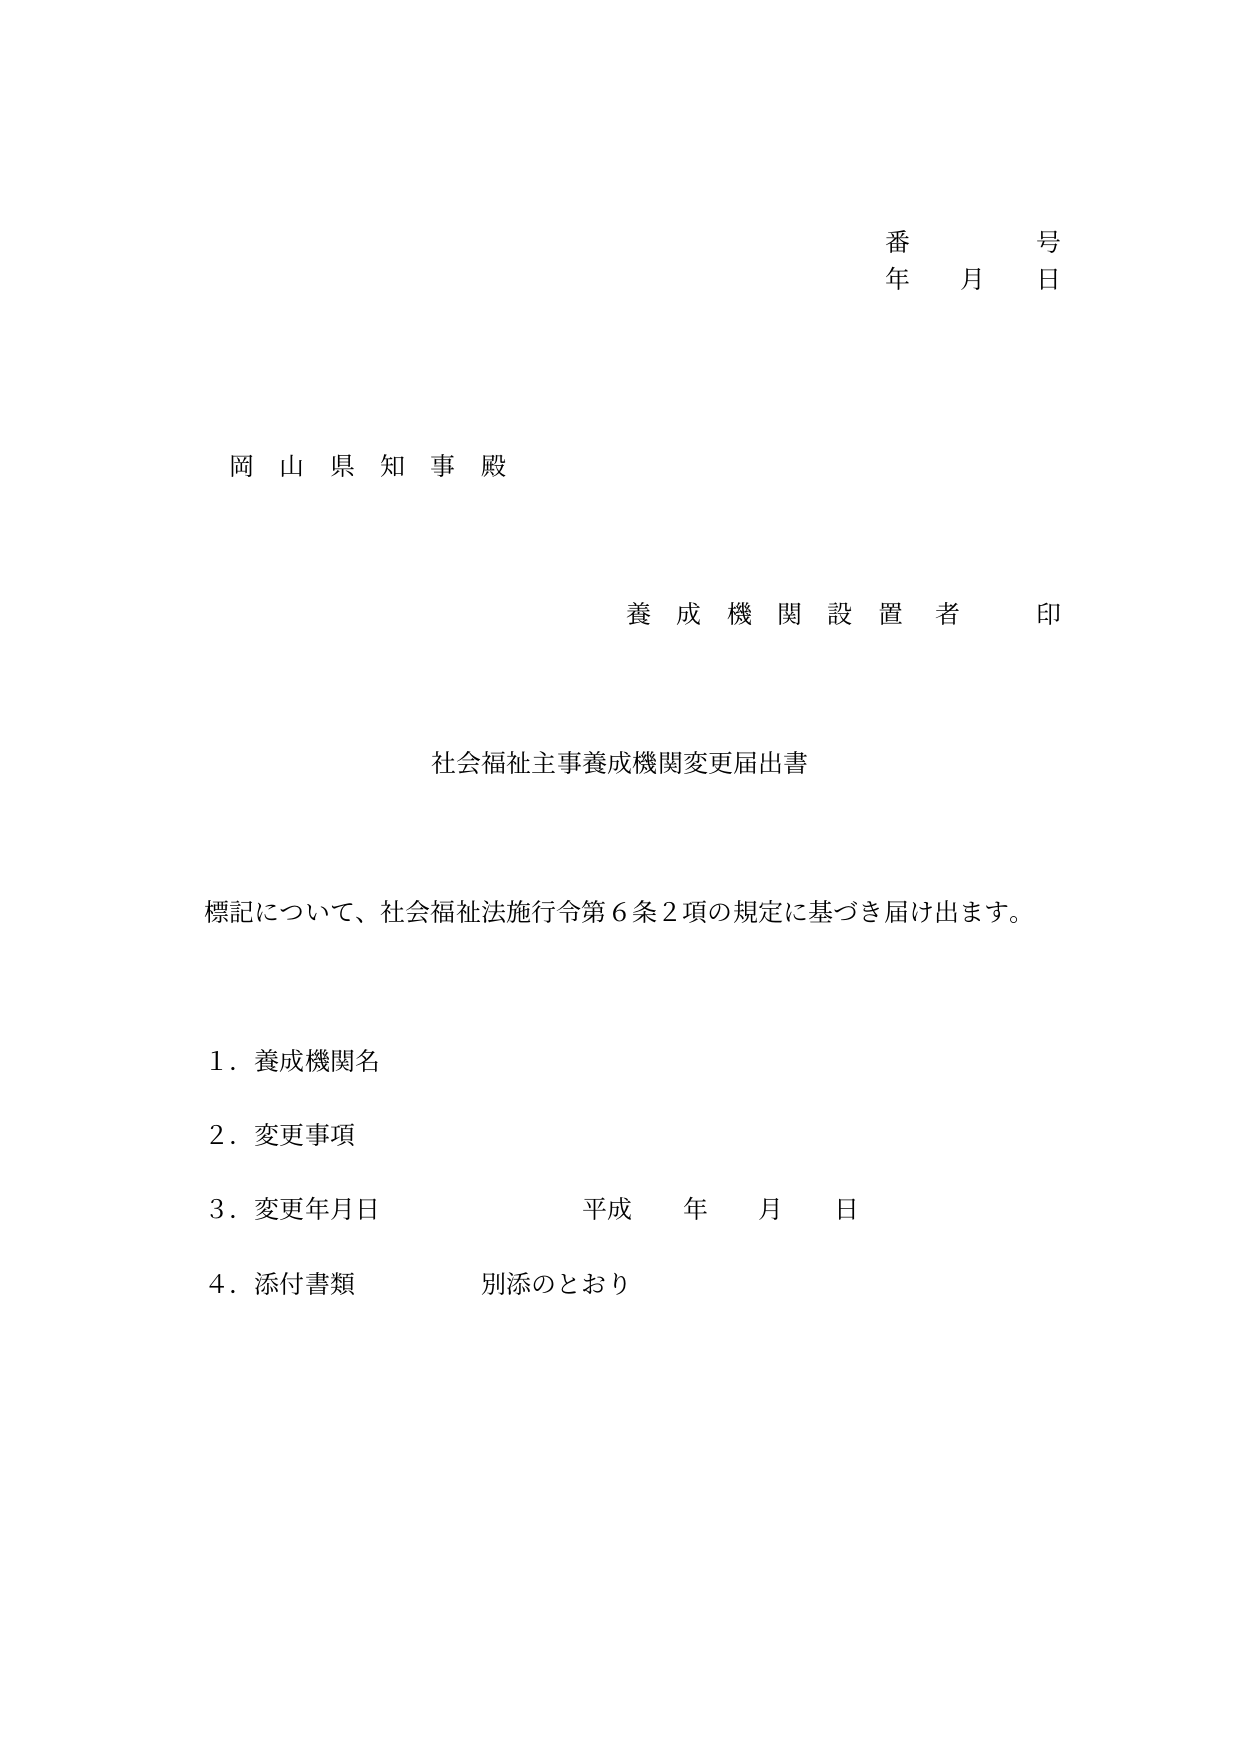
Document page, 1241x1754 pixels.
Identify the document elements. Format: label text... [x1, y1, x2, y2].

text ３．変更年月日 平成 年 月 日 [179, 1189, 1061, 1226]
text 標記について、社会福祉法施行令第６条２項の規定に基づき届け出ます。 [179, 892, 1061, 929]
text 番 号 [179, 222, 1061, 259]
text ４．添付書類 別添のとおり [179, 1264, 1061, 1301]
text 社会福祉主事養成機関変更届出書 [179, 743, 1061, 780]
text 養成機関設置者 印 [179, 594, 1061, 631]
text 年 月 日 [179, 259, 1061, 297]
text ２．変更事項 [179, 1115, 1061, 1152]
text １．養成機関名 [179, 1041, 1061, 1078]
text 岡 山 県 知 事 殿 [179, 446, 1061, 483]
